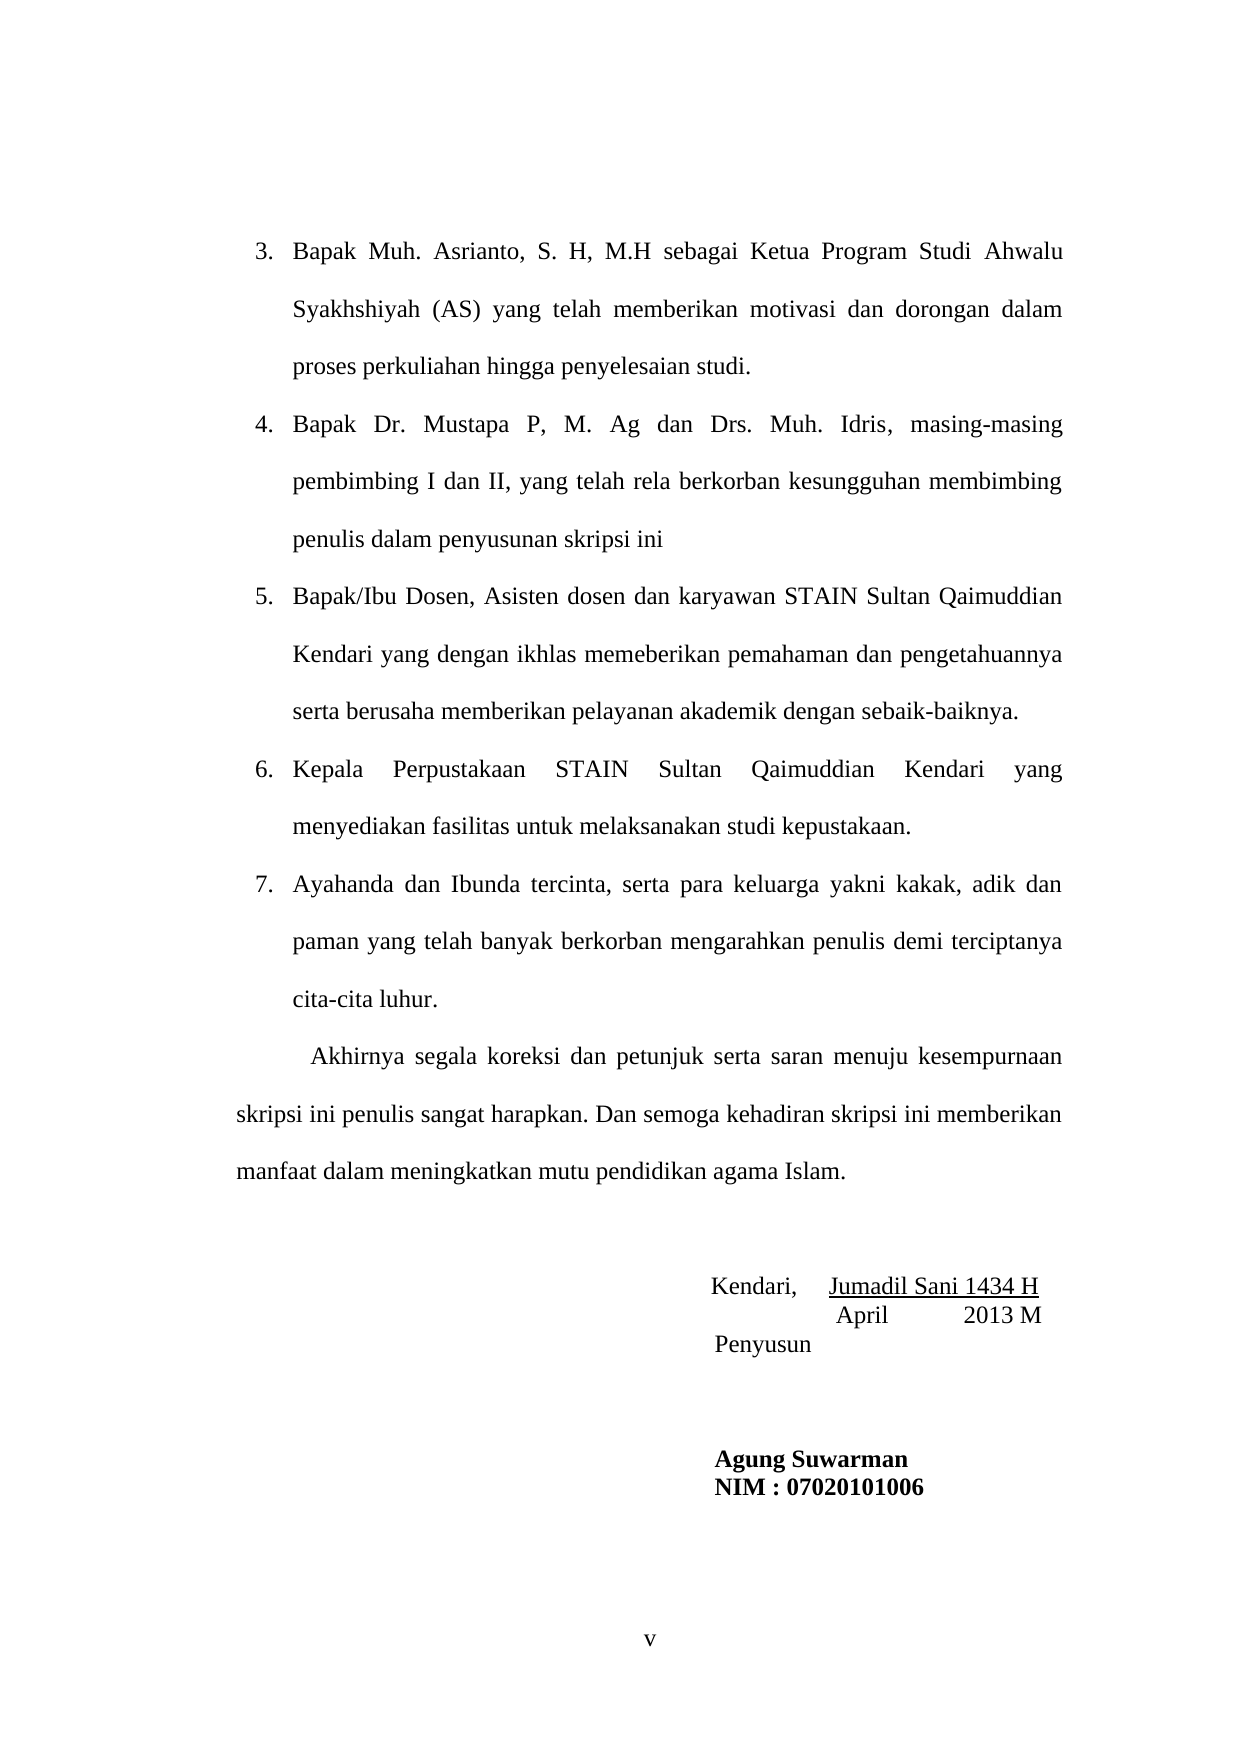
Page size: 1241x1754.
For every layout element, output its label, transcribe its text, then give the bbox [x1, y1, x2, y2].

text NIM : 07020101006 [236, 1472, 1063, 1501]
list Bapak Dr. Mustapa P, M. Ag dan Drs. Muh. Idris, masing-masing pembimbing I dan II, yang telah rela berkorban kesungguhan membimbing penulis dalam penyusunan skripsi ini [255, 409, 1063, 552]
text Agung Suwarman [714, 1444, 1063, 1472]
text Kendari, Jumadil Sani 1434 H [236, 1271, 1063, 1300]
list Bapak/Ibu Dosen, Asisten dosen dan karyawan STAIN Sultan Qaimuddian Kendari yang dengan ikhlas memeberikan pemahaman dan pengetahuannya serta berusaha memberikan pelayanan akademik dengan sebaik-baiknya. [255, 581, 1063, 725]
list Ayahanda dan Ibunda tercinta, serta para keluarga yakni kakak, adik dan paman yang telah banyak berkorban mengarahkan penulis demi terciptanya cita-cita luhur. [255, 869, 1063, 1012]
list Bapak Muh. Asrianto, S. H, M.H sebagai Ketua Program Studi Ahwalu Syakhshiyah (AS) yang telah memberikan motivasi dan dorongan dalam proses perkuliahan hingga penyelesaian studi. [255, 236, 1063, 380]
text Penyusun [236, 1329, 1063, 1357]
list Kepala Perpustakaan STAIN Sultan Qaimuddian Kendari yang menyediakan fasilitas untuk melaksanakan studi kepustakaan. [255, 754, 1063, 840]
text Akhirnya segala koreksi dan petunjuk serta saran menuju kesempurnaan skripsi ini penulis sangat harapkan. Dan semoga kehadiran skripsi ini memberikan manfaat dalam meningkatkan mutu pendidikan agama Islam. [236, 1041, 1063, 1185]
text April 2013 M [236, 1300, 1063, 1329]
